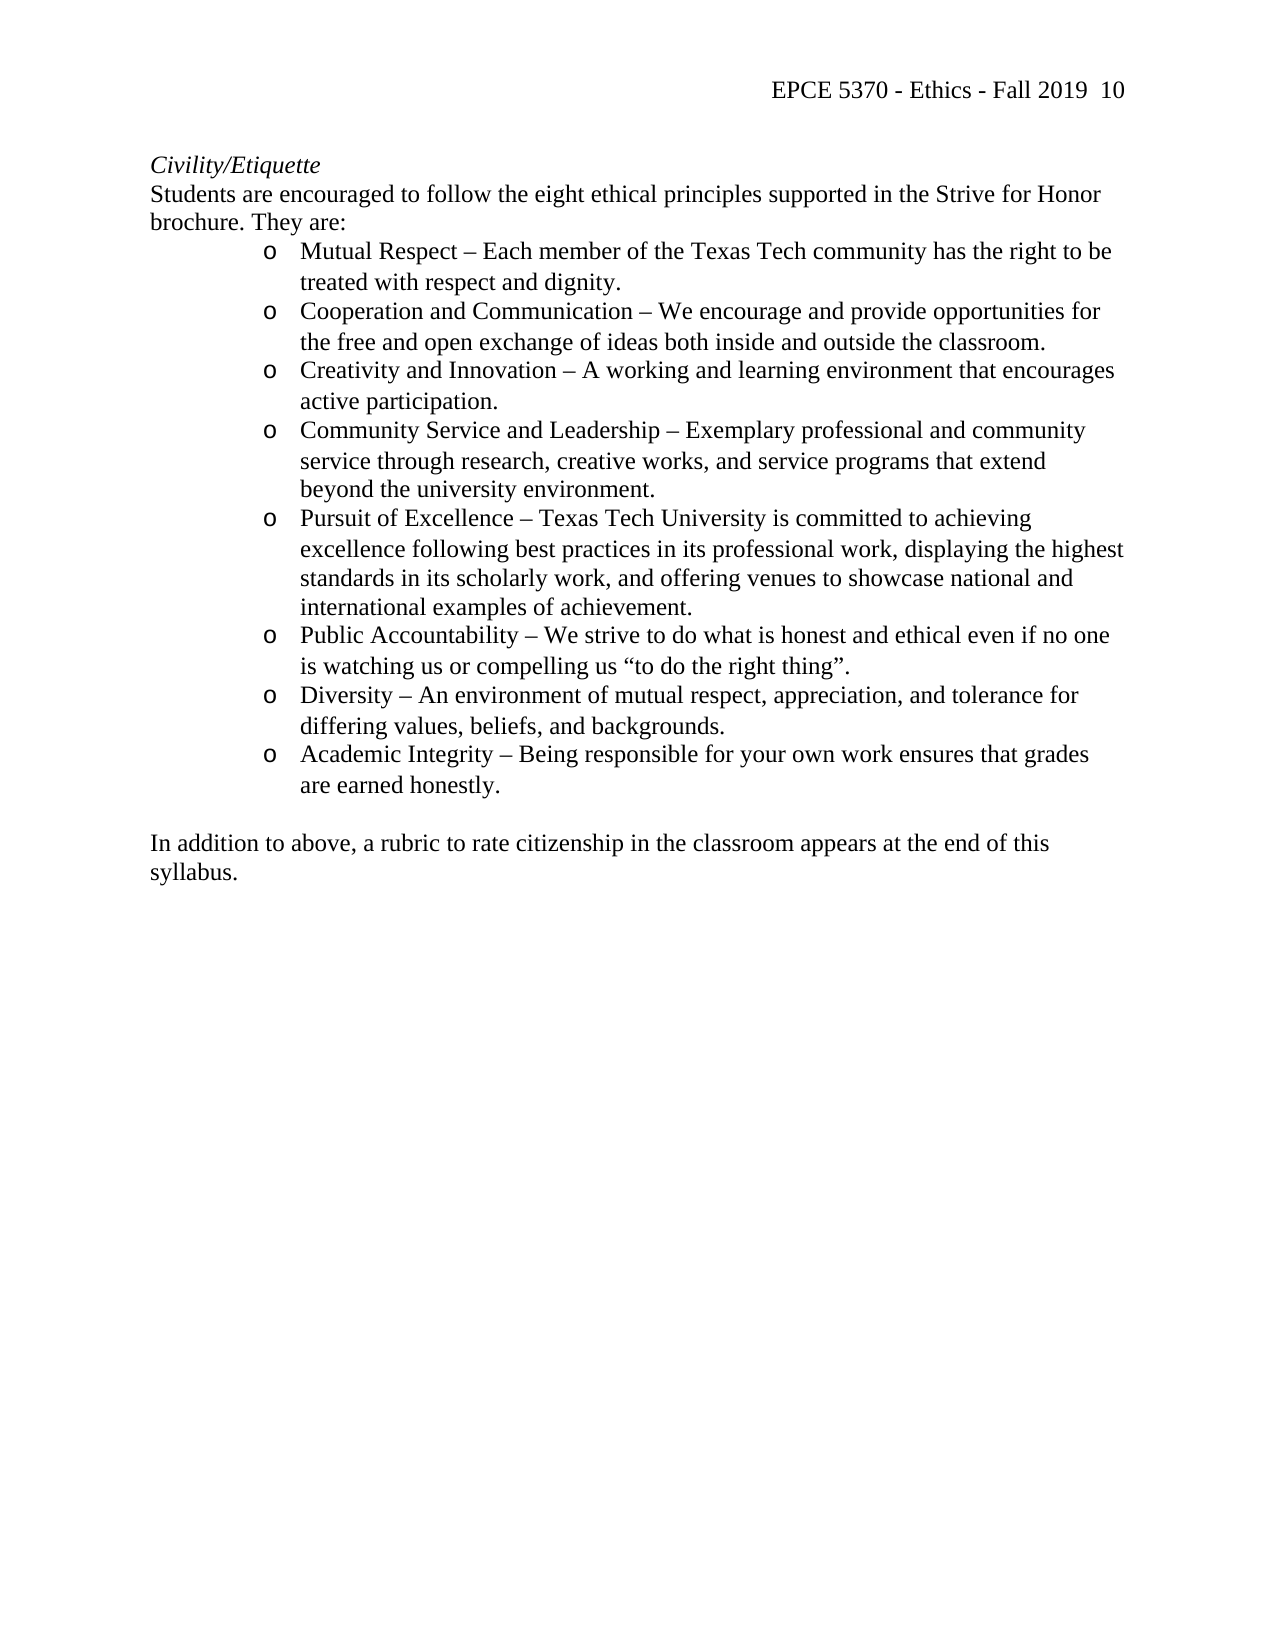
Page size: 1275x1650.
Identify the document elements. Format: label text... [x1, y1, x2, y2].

list Mutual Respect – Each member of the Texas Tech community has the right to be treated with respect and dignity. [262, 236, 1125, 296]
text In addition to above, a rubric to rate citizenship in the classroom appears at the end of this syllabus. [150, 828, 1125, 885]
list Public Accountability – We strive to do what is honest and ethical even if no one is watching us or compelling us “to do the right thing”. [262, 620, 1125, 680]
list Diversity – An environment of mutual respect, appreciation, and tolerance for differing values, beliefs, and backgrounds. [262, 680, 1125, 739]
list Cooperation and Communication – We encourage and provide opportunities for the free and open exchange of ideas both inside and outside the classroom. [262, 296, 1125, 355]
list Pursuit of Excellence – Texas Tech University is committed to achieving excellence following best practices in its professional work, displaying the highest standards in its scholarly work, and offering venues to showcase national and international examples of achievement. [262, 503, 1125, 620]
list Civility/Etiquette [150, 150, 1125, 179]
text Students are encouraged to follow the eight ethical principles supported in the Strive for Honor brochure. They are: [150, 179, 1125, 236]
list Creativity and Innovation – A working and learning environment that encourages active participation. [262, 355, 1125, 415]
list Community Service and Leadership – Exemplary professional and community service through research, creative works, and service programs that extend beyond the university environment. [262, 415, 1125, 503]
list Academic Integrity – Being responsible for your own work ensures that grades are earned honestly. [262, 739, 1125, 799]
